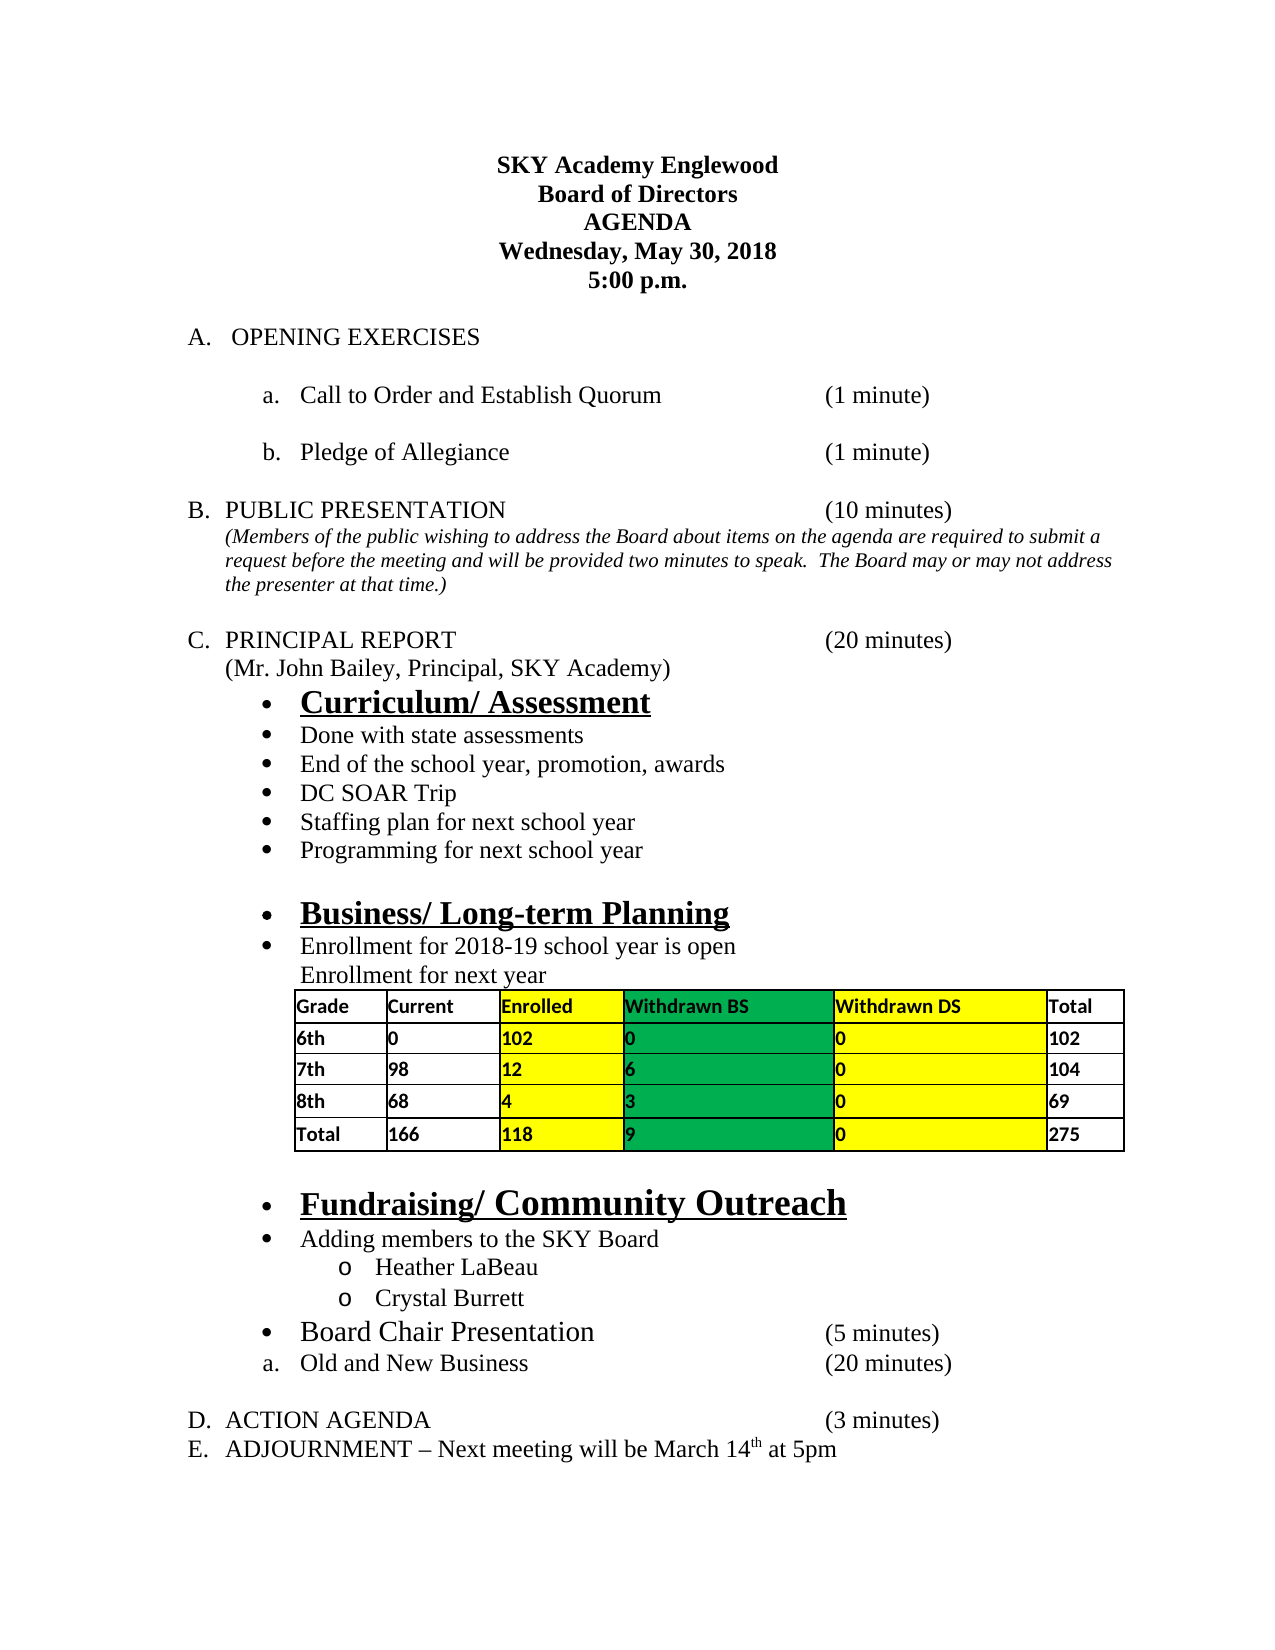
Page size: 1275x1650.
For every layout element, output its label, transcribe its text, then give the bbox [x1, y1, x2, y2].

list Call to Order and Establish Quorum (1 minute) [262, 380, 1125, 409]
table_cell 0 [835, 1054, 1046, 1084]
list PRINCIPAL REPORT (20 minutes) [187, 625, 1125, 653]
table_cell 0 [388, 1024, 499, 1053]
list ACTION AGENDA (3 minutes) [187, 1405, 1125, 1434]
list Old and New Business (20 minutes) [262, 1348, 1125, 1376]
list Crystal Burrett [337, 1283, 1125, 1314]
table_cell 6th [296, 1024, 386, 1053]
text Board of Directors [150, 179, 1125, 207]
table_cell 8th [296, 1085, 386, 1117]
text AGENDA [150, 207, 1125, 236]
table_cell 118 [501, 1119, 623, 1150]
table_cell 102 [1048, 1024, 1123, 1053]
list DC SOAR Trip [262, 778, 1125, 807]
list Pledge of Allegiance (1 minute) [262, 437, 1125, 466]
list Enrollment for 2018-19 school year is open [262, 931, 1125, 960]
list Staffing plan for next school year [262, 807, 1125, 836]
list End of the school year, promotion, awards [262, 749, 1125, 778]
table_cell 0 [625, 1024, 833, 1053]
list Done with state assessments [262, 721, 1125, 749]
text 5:00 p.m. [150, 265, 1125, 294]
table_cell Total [296, 1118, 386, 1150]
text (Members of the public wishing to address the Board about items on the agenda are required to submit a request before the meeting and will be provided two minutes to speak. The Board may or may not address the presenter at that time.) [225, 524, 1125, 596]
text Enrollment for next year [150, 960, 1125, 989]
table_cell 0 [835, 1119, 1046, 1150]
table_cell 104 [1048, 1054, 1123, 1084]
table_header Withdrawn BS [625, 991, 833, 1022]
table_cell 275 [1048, 1119, 1123, 1150]
table_cell 12 [501, 1054, 623, 1084]
list Heather LaBeau [337, 1252, 1125, 1283]
table_cell 98 [388, 1054, 499, 1084]
table_cell 3 [625, 1085, 833, 1117]
list PUBLIC PRESENTATION (10 minutes) [187, 495, 1125, 524]
list Adding members to the SKY Board [262, 1224, 1125, 1252]
table_header Total [1048, 991, 1123, 1022]
list Business/ Long-term Planning [262, 893, 1125, 931]
table_header Current [388, 991, 499, 1022]
table_header Enrolled [501, 991, 623, 1022]
table_cell 0 [835, 1024, 1046, 1053]
text SKY Academy Englewood [150, 150, 1125, 179]
table_header Withdrawn DS [835, 991, 1046, 1022]
list OPENING EXERCISES [187, 322, 1125, 351]
table_cell 0 [835, 1085, 1046, 1117]
table_cell 4 [501, 1085, 623, 1117]
table_cell 102 [501, 1024, 623, 1053]
list Programming for next school year [262, 836, 1125, 864]
list Curriculum/ Assessment [262, 682, 1125, 721]
table_cell 7th [296, 1054, 386, 1084]
list (Mr. John Bailey, Principal, SKY Academy) [225, 653, 1125, 682]
table_cell 68 [388, 1085, 499, 1117]
list Board Chair Presentation (5 minutes) [262, 1314, 1125, 1348]
list Fundraising/ Community Outreach [262, 1181, 1125, 1224]
table_cell 166 [388, 1119, 499, 1150]
table_cell 6 [625, 1054, 833, 1084]
table_cell 9 [625, 1119, 833, 1150]
text Wednesday, May 30, 2018 [150, 236, 1125, 265]
table_header Grade [296, 991, 386, 1022]
list ADJOURNMENT – Next meeting will be March 14th at 5pm [187, 1434, 1125, 1463]
table_cell 69 [1048, 1085, 1123, 1117]
